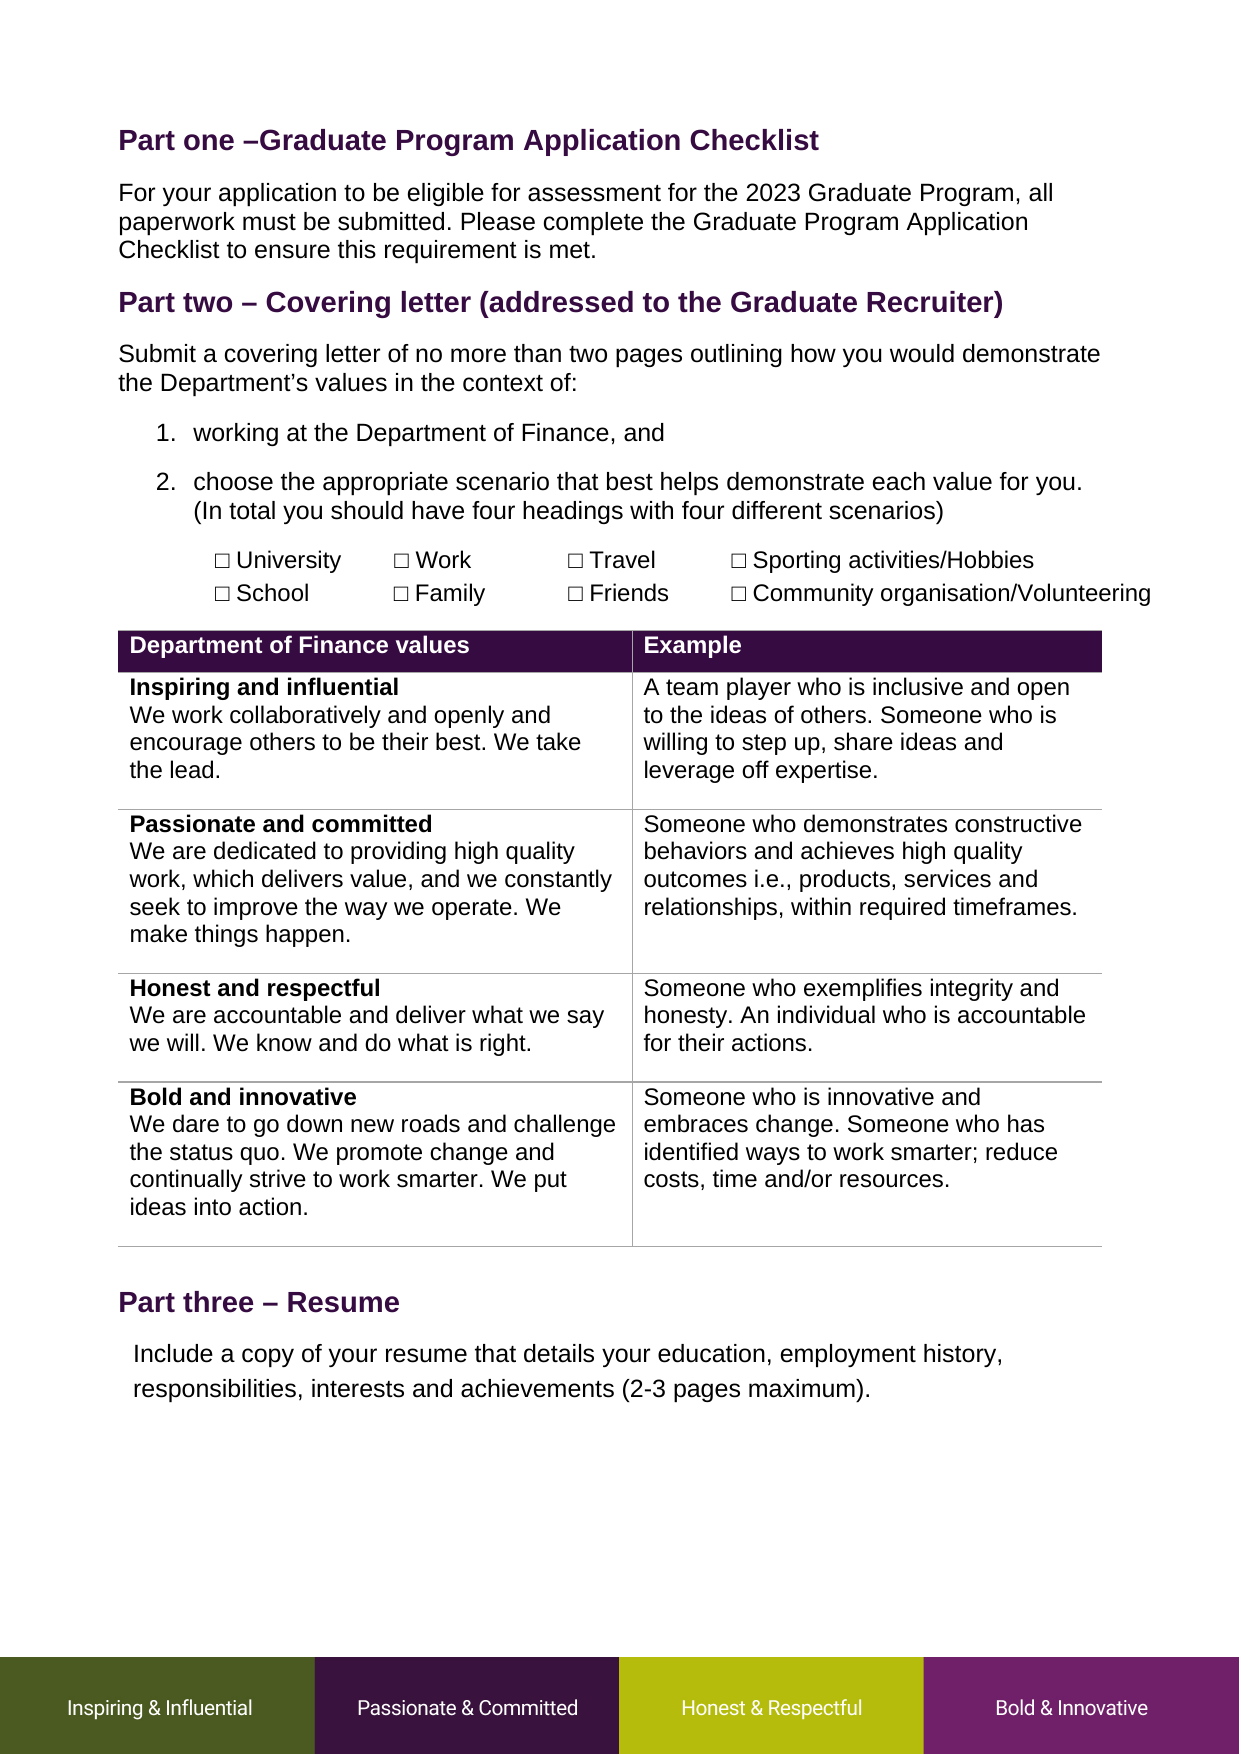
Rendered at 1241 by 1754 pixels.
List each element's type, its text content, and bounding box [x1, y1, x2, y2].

text Submit a covering letter of no more than two pages outlining how you would demonstrate the Department’s values in the context of: [118, 339, 1122, 397]
table_header Department of Finance values [118, 631, 632, 672]
table_cell Bold and innovative We dare to go down new roads and challenge the status quo. We promote change and continually strive to work smarter. We put ideas into action. [118, 1083, 632, 1246]
table_cell Passionate and committed We are dedicated to providing high quality work, which delivers value, and we constantly seek to improve the way we operate. We make things happen. [118, 810, 632, 973]
table_header Example [633, 631, 1102, 672]
table_cell Inspiring and influential We work collaboratively and openly and encourage others to be their best. We take the lead. [118, 673, 632, 808]
table_cell Someone who is innovative and embraces change. Someone who has identified ways to work smarter; reduce costs, time and/or resources. [633, 1083, 1102, 1246]
table_cell Someone who demonstrates constructive behaviors and achieves high quality outcomes i.e., products, services and relationships, within required timeframes. [633, 810, 1102, 973]
subtitle Part two – Covering letter (addressed to the Graduate Recruiter) [118, 285, 1122, 318]
table_cell A team player who is inclusive and open to the ideas of others. Someone who is willing to step up, share ideas and leverage off expertise. [633, 673, 1102, 808]
text For your application to be eligible for assessment for the 2023 Graduate Program, all paperwork must be submitted. Please complete the Graduate Program Application Checklist to ensure this requirement is met. [118, 178, 1122, 264]
picture [0, 1657, 1239, 1754]
subtitle Part three – Resume [118, 1285, 1122, 1318]
list working at the Department of Finance, and [156, 418, 1122, 446]
table_cell Honest and respectful We are accountable and deliver what we say we will. We know and do what is right. [118, 974, 632, 1081]
table_cell Someone who exemplifies integrity and honesty. An individual who is accountable for their actions. [633, 974, 1102, 1081]
subtitle Part one –Graduate Program Application Checklist [118, 123, 1122, 157]
text Include a copy of your resume that details your education, employment history, responsibilities, interests and achievements (2-3 pages maximum). [133, 1339, 1095, 1402]
text □ University □ Work □ Travel □ Sporting activities/Hobbies □ School □ Family □ Friends □ Community organisation/Volunteering [215, 546, 1182, 606]
list choose the appropriate scenario that best helps demonstrate each value for you. (In total you should have four headings with four different scenarios) [156, 467, 1122, 525]
